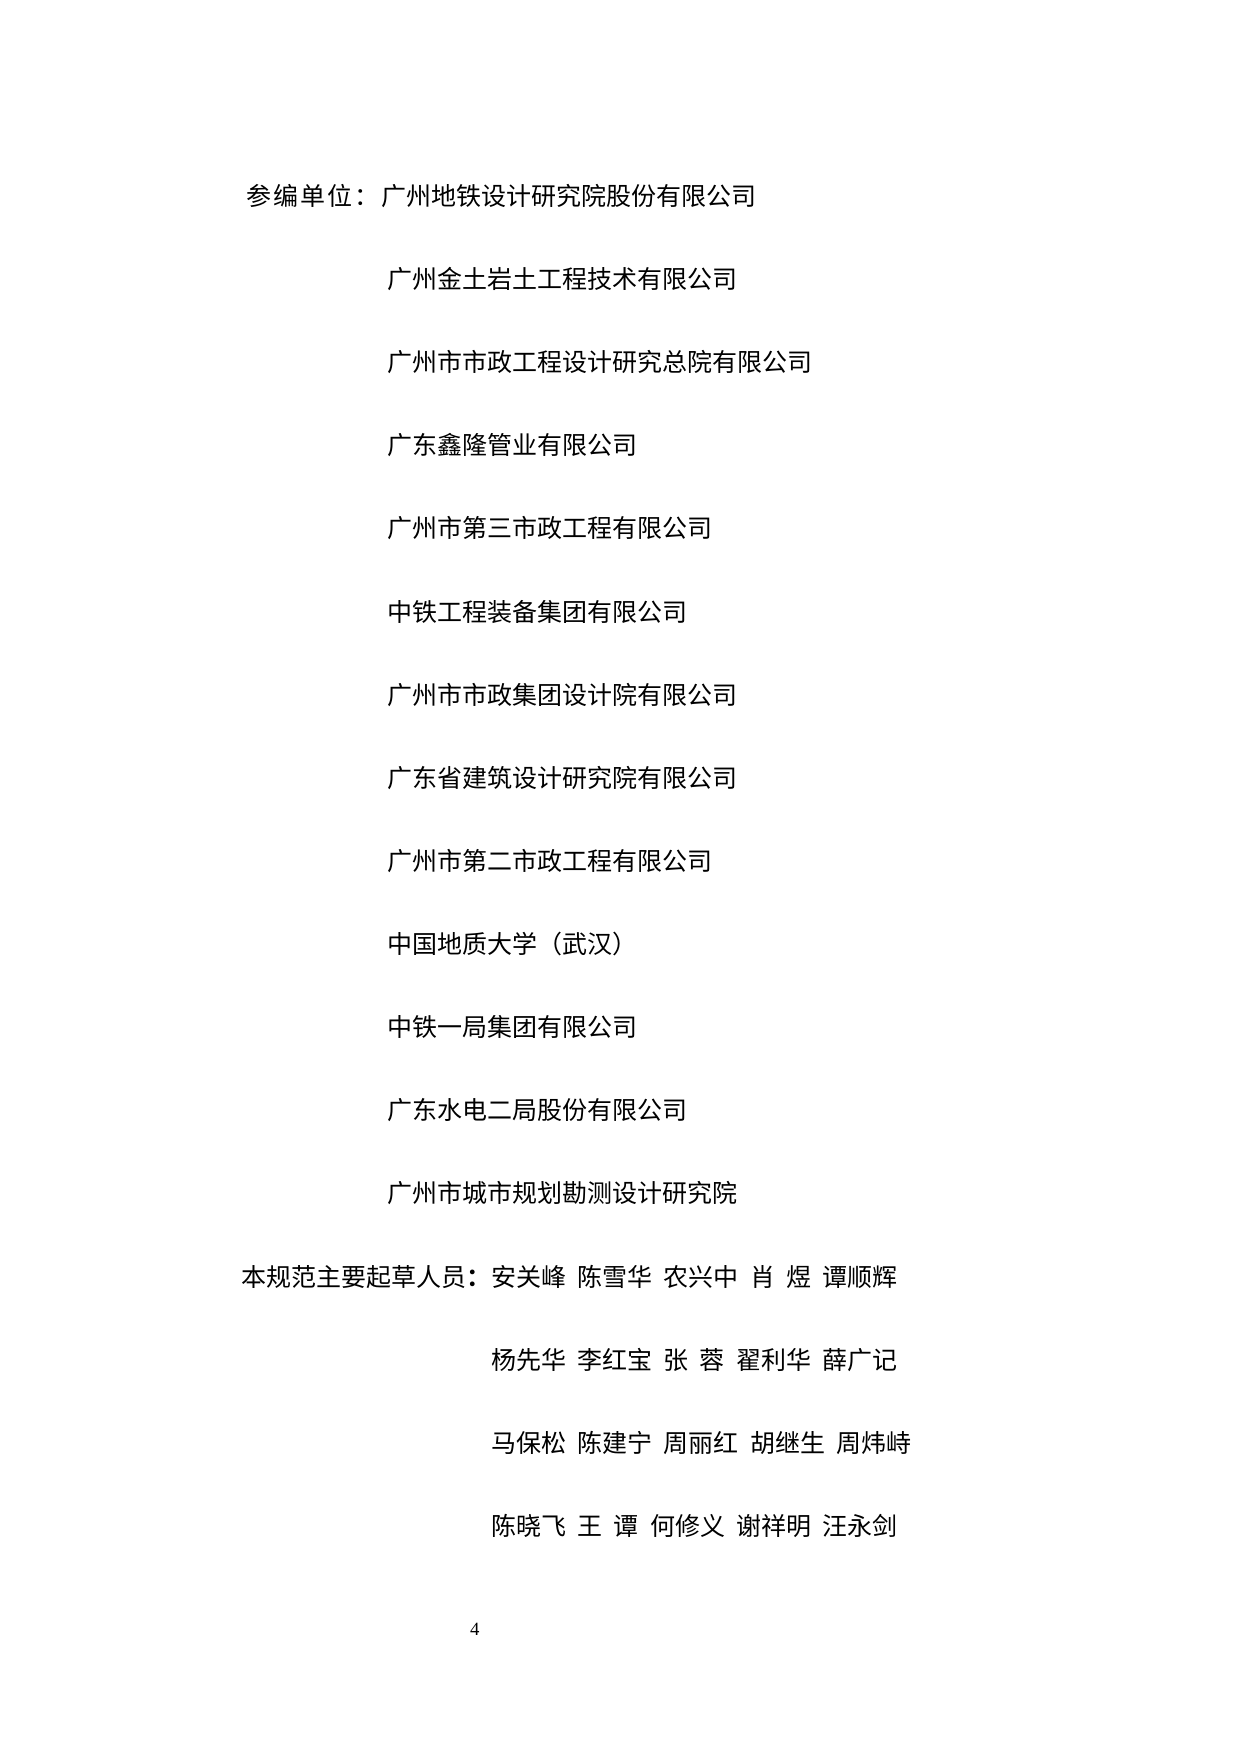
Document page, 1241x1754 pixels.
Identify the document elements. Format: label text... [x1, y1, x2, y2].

text 参编单位：广州地铁设计研究院股份有限公司 [187, 162, 1053, 227]
text 广东水电二局股份有限公司 [337, 1076, 1053, 1141]
text 中铁一局集团有限公司 [337, 993, 1053, 1058]
text 广州市第二市政工程有限公司 [337, 827, 1053, 892]
text 中国地质大学（武汉） [337, 910, 1053, 975]
text 广州金土岩土工程技术有限公司 [337, 245, 1053, 310]
text 本规范主要起草人员：安关峰 陈雪华 农兴中 肖 煜 谭顺辉 [191, 1243, 1053, 1308]
text 马保松 陈建宁 周丽红 胡继生 周炜峙 [441, 1409, 1053, 1474]
text 广州市市政工程设计研究总院有限公司 [337, 328, 1053, 393]
text 广州市城市规划勘测设计研究院 [337, 1159, 1053, 1224]
text 广州市市政集团设计院有限公司 [337, 661, 1053, 726]
text 陈晓飞 王 谭 何修义 谢祥明 汪永剑 [441, 1492, 1053, 1557]
text 广东鑫隆管业有限公司 [187, 411, 1053, 476]
text 中铁工程装备集团有限公司 [337, 578, 1053, 643]
text 广州市第三市政工程有限公司 [337, 494, 1053, 559]
text 杨先华 李红宝 张 蓉 翟利华 薛广记 [441, 1326, 1053, 1391]
text 广东省建筑设计研究院有限公司 [187, 744, 1053, 809]
